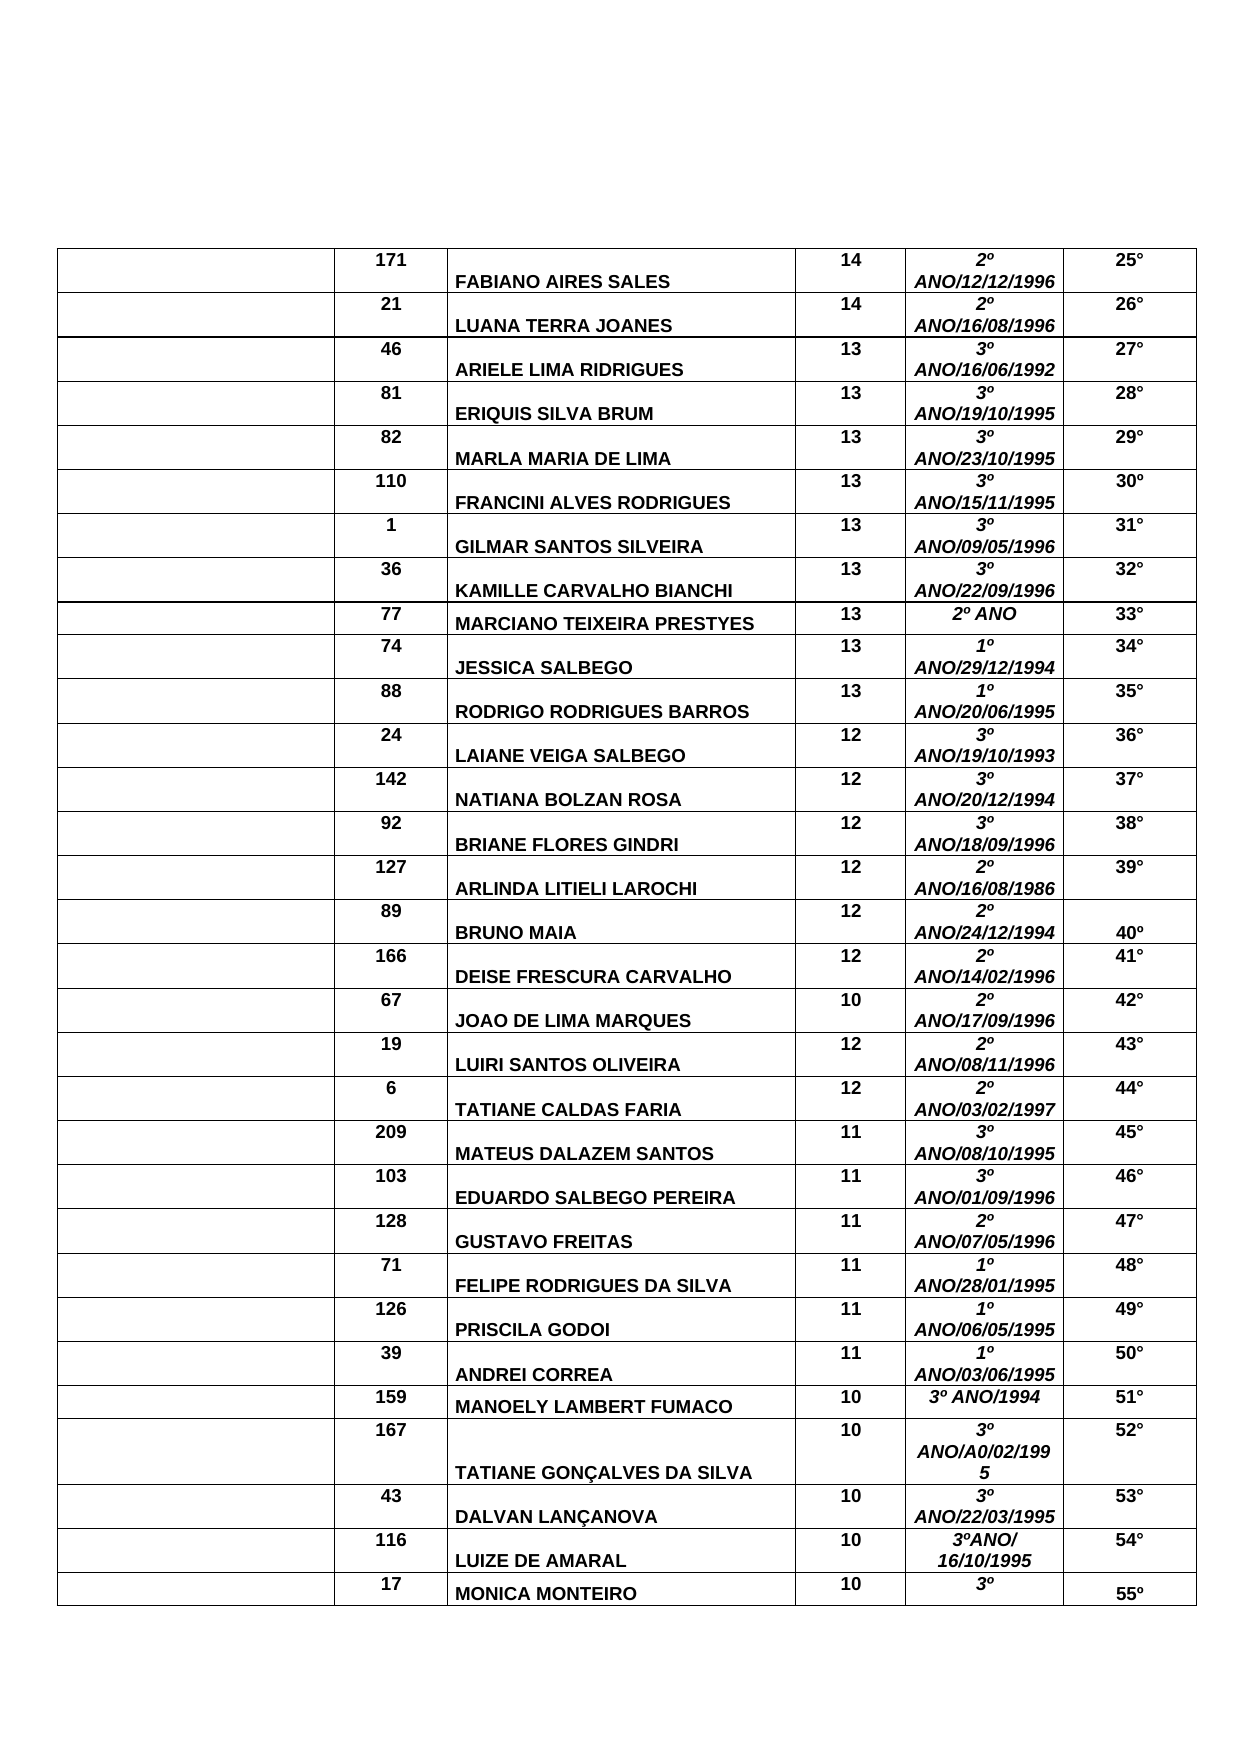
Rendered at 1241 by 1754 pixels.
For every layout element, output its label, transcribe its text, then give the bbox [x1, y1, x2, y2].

table_cell 74 [335, 635, 447, 678]
table_cell [58, 249, 334, 292]
table_cell 2º ANO/08/11/1996 [906, 1033, 1063, 1076]
table_cell 50° [1064, 1342, 1196, 1385]
table_cell 81 [335, 382, 447, 425]
table_cell 3º ANO/16/06/1992 [906, 338, 1063, 381]
table_cell 2º ANO/12/12/1996 [906, 249, 1063, 292]
table_cell 166 [335, 944, 447, 987]
table_cell [58, 293, 334, 336]
table_cell 3º ANO/19/10/1993 [906, 724, 1063, 767]
table_cell 36° [1064, 724, 1196, 767]
table_cell 28° [1064, 382, 1196, 425]
table_cell 3º ANO/1994 [906, 1386, 1063, 1418]
table_cell MARCIANO TEIXEIRA PRESTYES [448, 603, 795, 634]
table_cell 33° [1064, 603, 1196, 634]
table_cell 67 [335, 989, 447, 1032]
table_cell 1º ANO/20/06/1995 [906, 679, 1063, 722]
table_cell 55º [1064, 1573, 1196, 1605]
table_cell LAIANE VEIGA SALBEGO [448, 724, 795, 767]
table_cell 47° [1064, 1209, 1196, 1252]
table_cell 3º ANO/A0/02/1995 [906, 1419, 1063, 1483]
table_cell 45° [1064, 1121, 1196, 1164]
table_cell 3º ANO/09/05/1996 [906, 514, 1063, 557]
table_cell 44° [1064, 1077, 1196, 1120]
table_cell LUANA TERRA JOANES [448, 293, 795, 336]
table_cell 42° [1064, 989, 1196, 1032]
table_cell 103 [335, 1165, 447, 1208]
table_cell [58, 1529, 334, 1572]
table_cell [58, 679, 334, 722]
table_cell [58, 426, 334, 469]
table_cell TATIANE GONÇALVES DA SILVA [448, 1419, 795, 1483]
table_cell 126 [335, 1298, 447, 1341]
table_cell 3º ANO/22/09/1996 [906, 558, 1063, 601]
table_cell 3º ANO/18/01/1996 [906, 1573, 1063, 1605]
table_cell 14 [796, 293, 905, 336]
table_cell 13 [796, 514, 905, 557]
table_cell 13 [796, 426, 905, 469]
table_cell 30º [1064, 470, 1196, 513]
table_cell 12 [796, 1077, 905, 1120]
table_cell 167 [335, 1419, 447, 1483]
table_cell BRIANE FLORES GINDRI [448, 812, 795, 855]
table_cell 12 [796, 1033, 905, 1076]
table_cell 2º ANO/16/08/1986 [906, 856, 1063, 899]
table_cell 21 [335, 293, 447, 336]
table_cell 11 [796, 1121, 905, 1164]
table_cell 1 [335, 514, 447, 557]
table_cell 11 [796, 1254, 905, 1297]
table_cell 71 [335, 1254, 447, 1297]
table_cell 39 [335, 1342, 447, 1385]
table_cell 12 [796, 768, 905, 811]
table_cell 43° [1064, 1033, 1196, 1076]
table_cell 41° [1064, 944, 1196, 987]
table_cell FABIANO AIRES SALES [448, 249, 795, 292]
table_cell 2º ANO/16/08/1996 [906, 293, 1063, 336]
table_cell 24 [335, 724, 447, 767]
table_cell 92 [335, 812, 447, 855]
table_cell 12 [796, 724, 905, 767]
table_cell 10 [796, 1573, 905, 1605]
table_cell 159 [335, 1386, 447, 1418]
table_cell 127 [335, 856, 447, 899]
table_cell [58, 1298, 334, 1341]
table_cell FELIPE RODRIGUES DA SILVA [448, 1254, 795, 1297]
table_cell [58, 812, 334, 855]
table_cell [58, 944, 334, 987]
table_cell 11 [796, 1209, 905, 1252]
table_cell 3º ANO/08/10/1995 [906, 1121, 1063, 1164]
table_cell 46° [1064, 1165, 1196, 1208]
table_cell 3º ANO/23/10/1995 [906, 426, 1063, 469]
table_cell 10 [796, 1529, 905, 1572]
table_cell 48° [1064, 1254, 1196, 1297]
table_cell LUIZE DE AMARAL [448, 1529, 795, 1572]
table_cell 12 [796, 856, 905, 899]
table_cell EDUARDO SALBEGO PEREIRA [448, 1165, 795, 1208]
table_cell 3º ANO/19/10/1995 [906, 382, 1063, 425]
table_cell [58, 338, 334, 381]
table_cell [58, 1254, 334, 1297]
table_cell 12 [796, 812, 905, 855]
table_cell MONICA MONTEIRO [448, 1573, 795, 1605]
table_cell [58, 1386, 334, 1418]
table_cell 38° [1064, 812, 1196, 855]
table_cell 17 [335, 1573, 447, 1605]
table_cell [58, 1209, 334, 1252]
table_cell 37° [1064, 768, 1196, 811]
table_cell 88 [335, 679, 447, 722]
table_cell [58, 1419, 334, 1483]
table_cell BRUNO MAIA [448, 900, 795, 943]
table_cell 2º ANO/17/09/1996 [906, 989, 1063, 1032]
table_cell 209 [335, 1121, 447, 1164]
table_cell 39° [1064, 856, 1196, 899]
table_cell [58, 603, 334, 634]
table_cell 3º ANO/20/12/1994 [906, 768, 1063, 811]
table_cell [58, 1485, 334, 1528]
table_cell [58, 1077, 334, 1120]
table_cell 25° [1064, 249, 1196, 292]
table_cell 12 [796, 944, 905, 987]
table_cell 13 [796, 635, 905, 678]
table_cell 6 [335, 1077, 447, 1120]
table_cell ARIELE LIMA RIDRIGUES [448, 338, 795, 381]
table_cell 77 [335, 603, 447, 634]
table_cell 2º ANO/07/05/1996 [906, 1209, 1063, 1252]
table_cell 13 [796, 558, 905, 601]
table_cell JOAO DE LIMA MARQUES [448, 989, 795, 1032]
table_cell 10 [796, 1485, 905, 1528]
table_cell 1º ANO/29/12/1994 [906, 635, 1063, 678]
table_cell [58, 558, 334, 601]
table_cell 27° [1064, 338, 1196, 381]
table_cell KAMILLE CARVALHO BIANCHI [448, 558, 795, 601]
table_cell PRISCILA GODOI [448, 1298, 795, 1341]
table_cell [58, 1573, 334, 1605]
table_cell 13 [796, 382, 905, 425]
table_cell 128 [335, 1209, 447, 1252]
table_cell MANOELY LAMBERT FUMACO [448, 1386, 795, 1418]
table_cell 29° [1064, 426, 1196, 469]
table_cell 13 [796, 603, 905, 634]
table_cell DALVAN LANÇANOVA [448, 1485, 795, 1528]
table_cell [58, 900, 334, 943]
table_cell 1º ANO/03/06/1995 [906, 1342, 1063, 1385]
table_cell ERIQUIS SILVA BRUM [448, 382, 795, 425]
table_cell 12 [796, 900, 905, 943]
table_cell 52° [1064, 1419, 1196, 1483]
table_cell RODRIGO RODRIGUES BARROS [448, 679, 795, 722]
table_cell [58, 1342, 334, 1385]
table_cell 3ºANO/16/10/1995 [906, 1529, 1063, 1572]
table_cell 3º ANO/22/03/1995 [906, 1485, 1063, 1528]
table_cell 46 [335, 338, 447, 381]
table_cell 110 [335, 470, 447, 513]
table_cell [58, 382, 334, 425]
table_cell [58, 635, 334, 678]
table_cell NATIANA BOLZAN ROSA [448, 768, 795, 811]
table_cell FRANCINI ALVES RODRIGUES [448, 470, 795, 513]
table_cell 34° [1064, 635, 1196, 678]
table_cell 1º ANO/28/01/1995 [906, 1254, 1063, 1297]
table_cell 49° [1064, 1298, 1196, 1341]
table_cell 10 [796, 989, 905, 1032]
table_cell 142 [335, 768, 447, 811]
table_cell 2º ANO/14/02/1996 [906, 944, 1063, 987]
table_cell 82 [335, 426, 447, 469]
table_cell 3º ANO/01/09/1996 [906, 1165, 1063, 1208]
table_cell 31° [1064, 514, 1196, 557]
table_cell 54° [1064, 1529, 1196, 1572]
table_cell DEISE FRESCURA CARVALHO [448, 944, 795, 987]
table_cell 26° [1064, 293, 1196, 336]
table_cell 14 [796, 249, 905, 292]
table_cell [58, 989, 334, 1032]
table_cell MARLA MARIA DE LIMA [448, 426, 795, 469]
table_cell 10 [796, 1386, 905, 1418]
table_cell 1º ANO/06/05/1995 [906, 1298, 1063, 1341]
table_cell 11 [796, 1298, 905, 1341]
table_cell 51° [1064, 1386, 1196, 1418]
table_cell [58, 1121, 334, 1164]
table_cell 2º ANO/24/12/1994 [906, 900, 1063, 943]
table_cell 171 [335, 249, 447, 292]
table_cell 35° [1064, 679, 1196, 722]
table_cell [58, 856, 334, 899]
table_cell JESSICA SALBEGO [448, 635, 795, 678]
table_cell TATIANE CALDAS FARIA [448, 1077, 795, 1120]
table_cell 32° [1064, 558, 1196, 601]
table_cell [58, 470, 334, 513]
table_cell LUIRI SANTOS OLIVEIRA [448, 1033, 795, 1076]
table_cell [58, 1033, 334, 1076]
table_cell 13 [796, 338, 905, 381]
table_cell 53° [1064, 1485, 1196, 1528]
table_cell GUSTAVO FREITAS [448, 1209, 795, 1252]
table_cell [58, 768, 334, 811]
table_cell 3º ANO/15/11/1995 [906, 470, 1063, 513]
table_cell ARLINDA LITIELI LAROCHI [448, 856, 795, 899]
table_cell 43 [335, 1485, 447, 1528]
table_cell 116 [335, 1529, 447, 1572]
table_cell [58, 1165, 334, 1208]
table_cell 3º ANO/18/09/1996 [906, 812, 1063, 855]
table_cell 10 [796, 1419, 905, 1483]
table_cell [58, 724, 334, 767]
table_cell 13 [796, 679, 905, 722]
table_cell 19 [335, 1033, 447, 1076]
table_cell [58, 514, 334, 557]
table_cell 11 [796, 1165, 905, 1208]
table_cell MATEUS DALAZEM SANTOS [448, 1121, 795, 1164]
table_cell 40º [1064, 900, 1196, 943]
table_cell 89 [335, 900, 447, 943]
table_cell GILMAR SANTOS SILVEIRA [448, 514, 795, 557]
table_cell 2º ANO/03/02/1997 [906, 1077, 1063, 1120]
table_cell 11 [796, 1342, 905, 1385]
table_cell ANDREI CORREA [448, 1342, 795, 1385]
table_cell 36 [335, 558, 447, 601]
table_cell 2º ANO [906, 603, 1063, 634]
table_cell 13 [796, 470, 905, 513]
